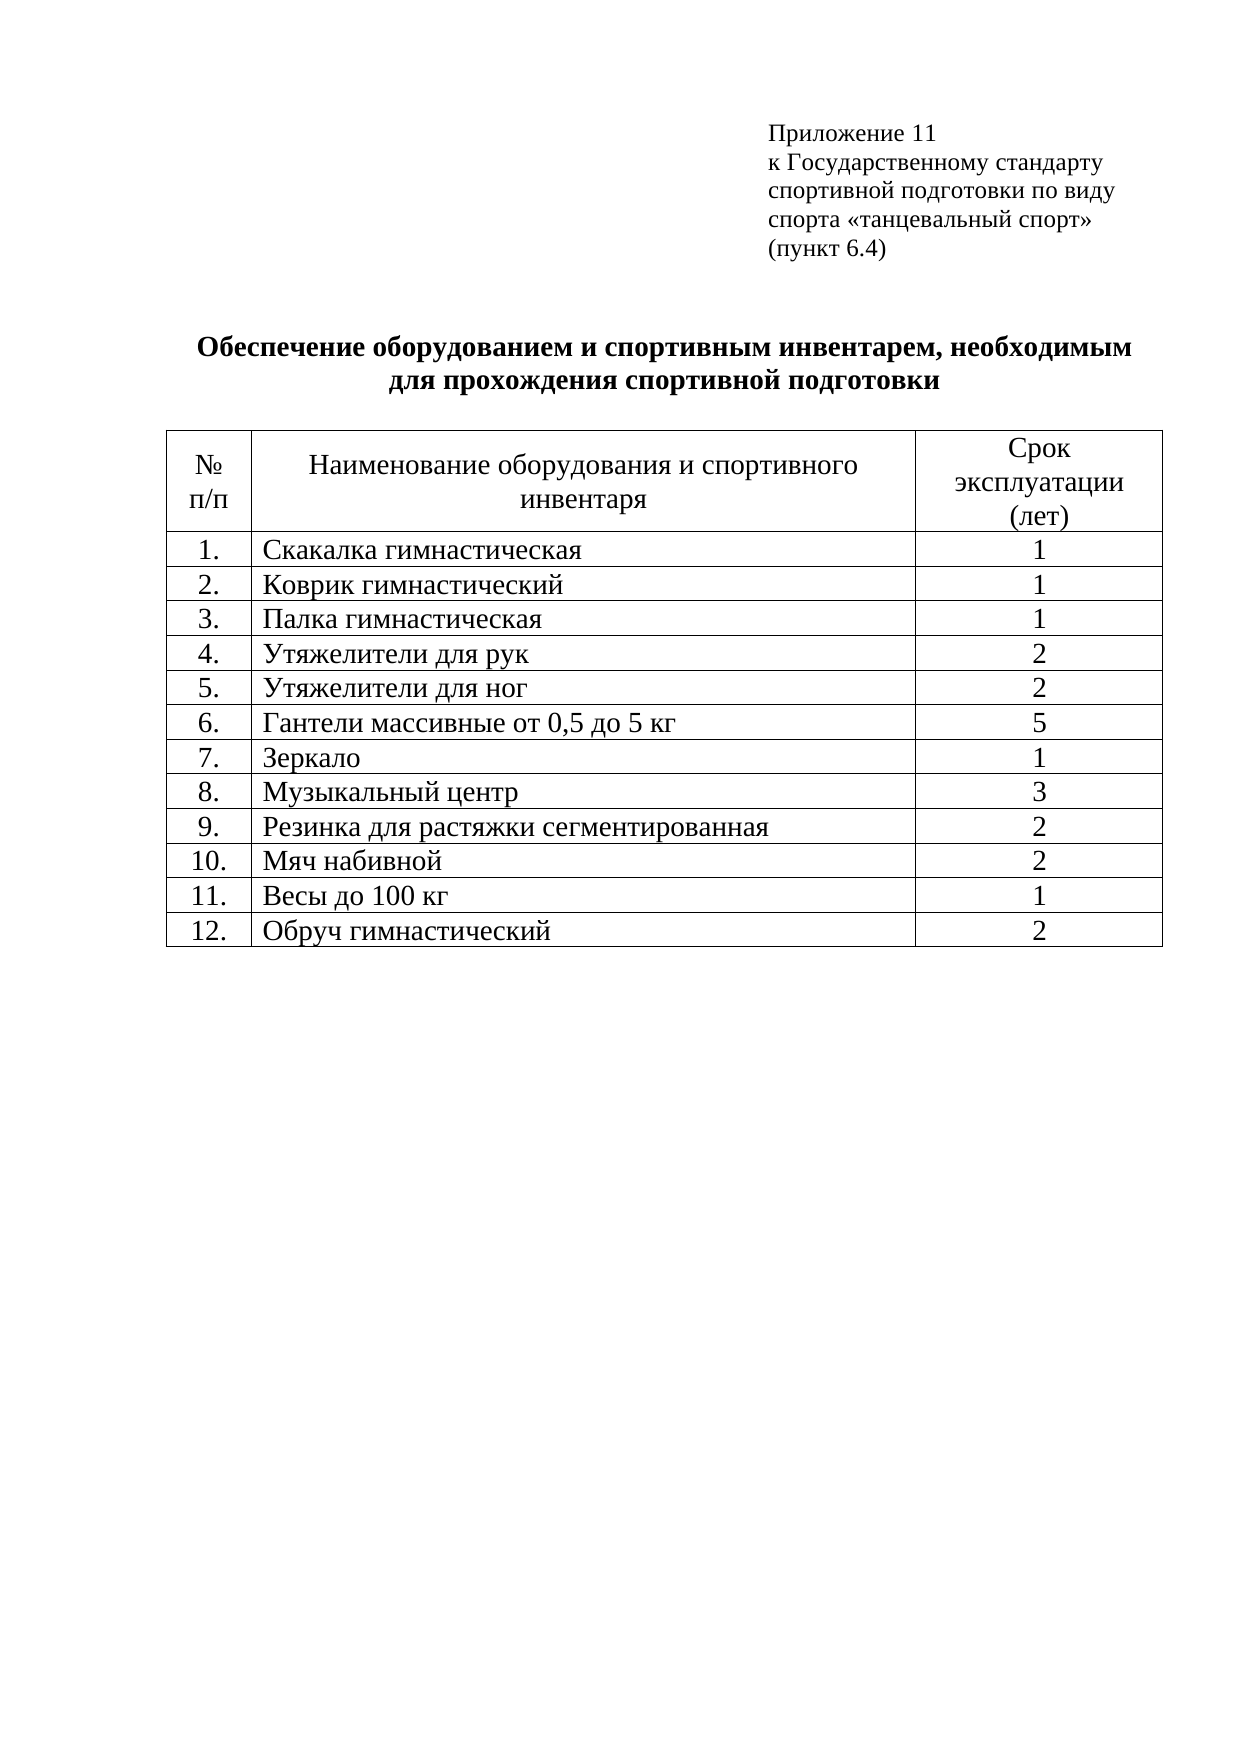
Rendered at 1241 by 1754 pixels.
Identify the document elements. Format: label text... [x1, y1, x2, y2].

table_cell Зеркало [252, 740, 915, 773]
table_cell 6. [167, 705, 251, 739]
table_cell Весы до 100 кг [252, 878, 915, 912]
table_cell Обруч гимнастический [252, 913, 915, 946]
table_cell 8. [167, 774, 251, 808]
table_cell Мяч набивной [252, 844, 915, 877]
table_cell 2 [916, 844, 1162, 877]
table_cell 2 [916, 636, 1162, 669]
table_cell 3. [167, 601, 251, 635]
table_cell 5. [167, 671, 251, 704]
table_cell Палка гимнастическая [252, 601, 915, 635]
table_cell 5 [916, 705, 1162, 739]
table_cell 1 [916, 532, 1162, 566]
table_cell 1 [916, 601, 1162, 635]
table_cell Музыкальный центр [252, 774, 915, 808]
table_cell Скакалка гимнастическая [252, 532, 915, 566]
table_header № п/п [167, 431, 251, 531]
table_cell Гантели массивные от 0,5 до 5 кг [252, 705, 915, 739]
table_cell 4. [167, 636, 251, 669]
table_cell 11. [167, 878, 251, 912]
table_header Срок эксплуатации (лет) [916, 431, 1162, 531]
table_cell 2 [916, 809, 1162, 842]
text (пункт 6.4) [768, 233, 1152, 262]
table_cell 10. [167, 844, 251, 877]
table_cell 2 [916, 671, 1162, 704]
table_cell 2. [167, 567, 251, 600]
table_cell 12. [167, 913, 251, 946]
text Обеспечение оборудованием и спортивным инвентарем, необходимым для прохождения спортивной подготовки [177, 329, 1152, 396]
table_header Наименование оборудования и спортивного инвентаря [252, 431, 915, 531]
table_cell Резинка для растяжки сегментированная [252, 809, 915, 842]
table_cell Коврик гимнастический [252, 567, 915, 600]
table_cell 1 [916, 740, 1162, 773]
table_cell 3 [916, 774, 1162, 808]
table_cell 9. [167, 809, 251, 842]
table_cell Утяжелители для ног [252, 671, 915, 704]
table_cell Утяжелители для рук [252, 636, 915, 669]
table_cell 1. [167, 532, 251, 566]
table_cell 7. [167, 740, 251, 773]
text Приложение 11 [768, 118, 1152, 147]
table_cell 1 [916, 878, 1162, 912]
text к Государственному стандарту спортивной подготовки по виду спорта «танцевальный спорт» [768, 147, 1152, 233]
table_cell 2 [916, 913, 1162, 946]
table_cell 1 [916, 567, 1162, 600]
